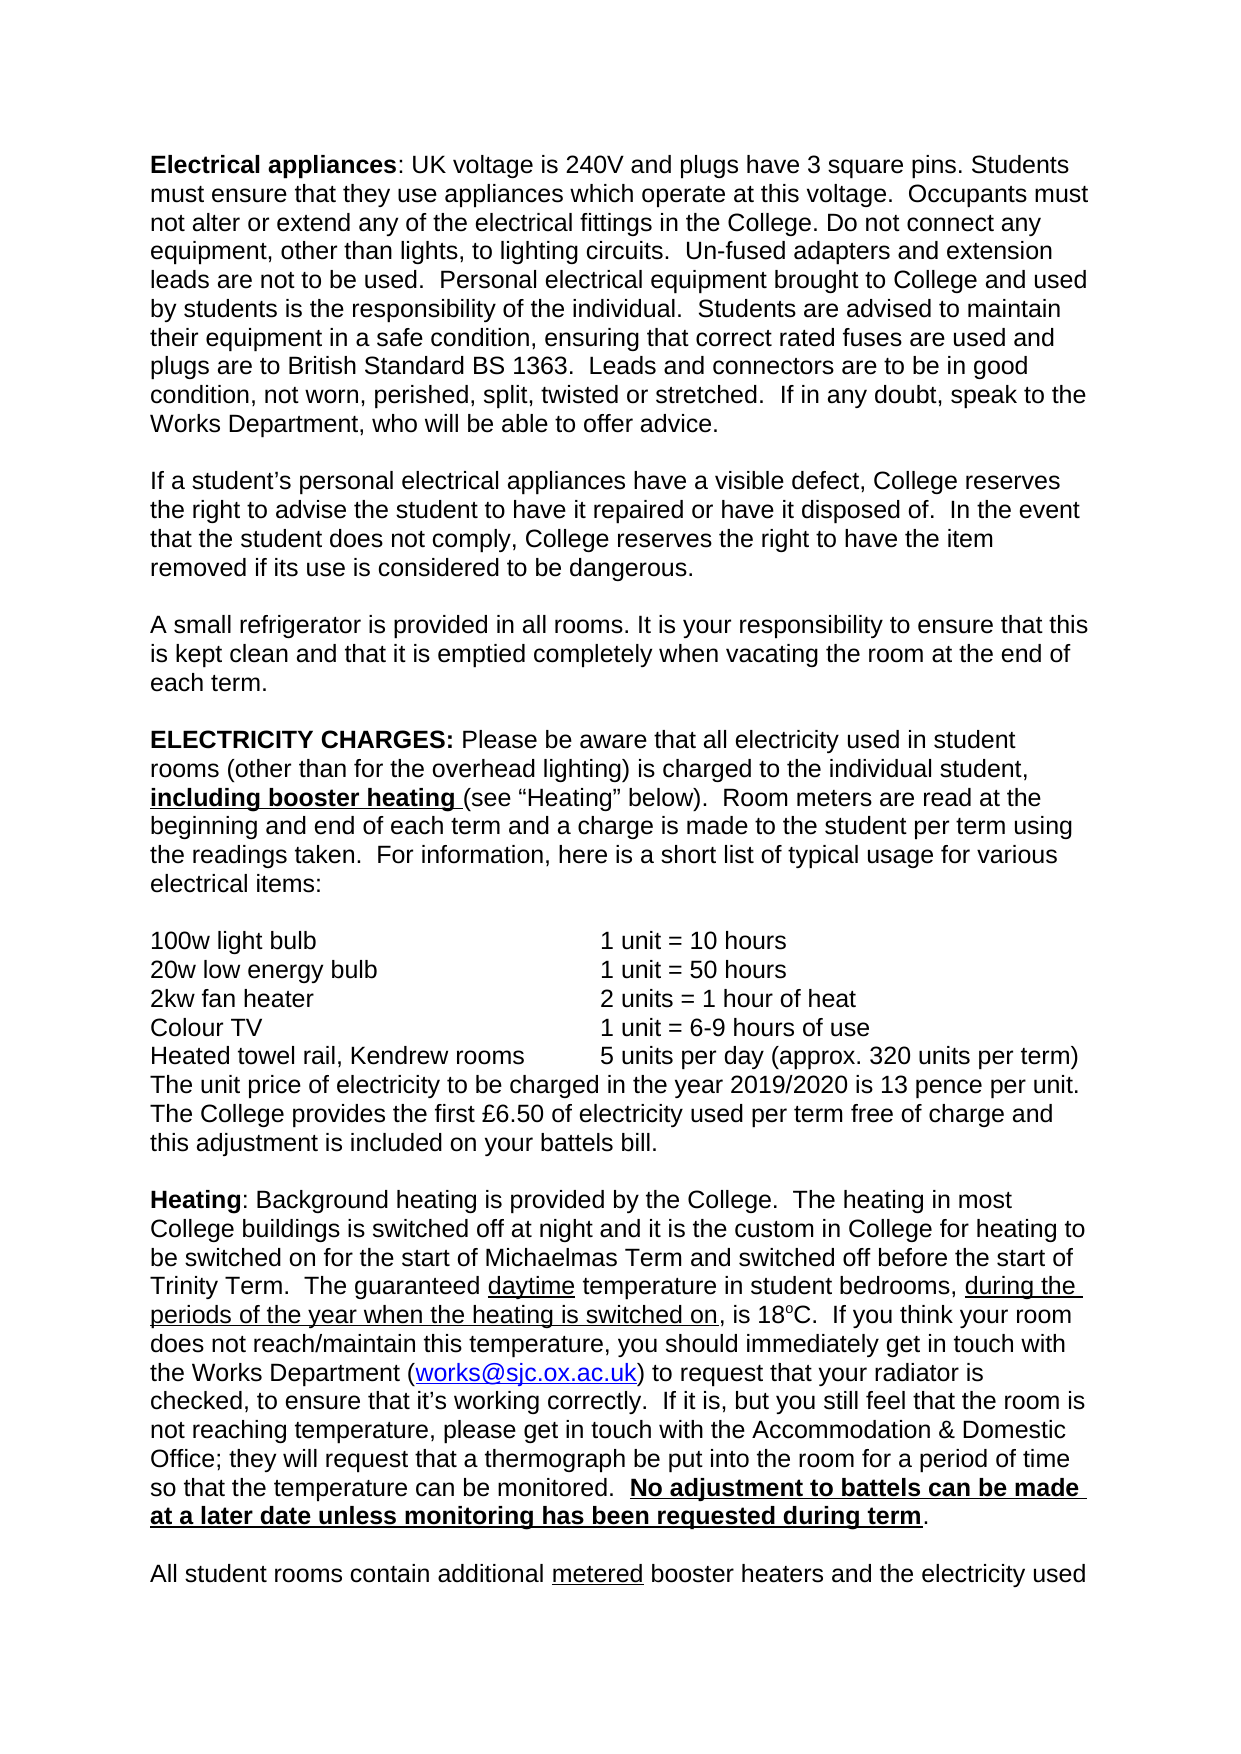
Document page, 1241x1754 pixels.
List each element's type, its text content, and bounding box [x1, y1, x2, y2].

text ELECTRICITY CHARGES: Please be aware that all electricity used in student rooms (other than for the overhead lighting) is charged to the individual student, including booster heating (see “Heating” below). Room meters are read at the beginning and end of each term and a charge is made to the student per term using the readings taken. For information, here is a short list of typical usage for various electrical items: [150, 725, 1090, 897]
text Colour TV 1 unit = 6-9 hours of use [150, 1012, 1090, 1041]
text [150, 1559, 1090, 1587]
text A small refrigerator is provided in all rooms. It is your responsibility to ensure that this is kept clean and that it is emptied completely when vacating the room at the end of each term. [150, 610, 1090, 696]
text The unit price of electricity to be charged in the year 2019/2020 is 13 pence per unit. The College provides the first £6.50 of electricity used per term free of charge and this adjustment is included on your battels bill. [150, 1070, 1090, 1156]
text Electrical appliances: UK voltage is 240V and plugs have 3 square pins. Students must ensure that they use appliances which operate at this voltage. Occupants must not alter or extend any of the electrical fittings in the College. Do not connect any equipment, other than lights, to lighting circuits. Un-fused adapters and extension leads are not to be used. Personal electrical equipment brought to College and used by students is the responsibility of the individual. Students are advised to maintain their equipment in a safe condition, ensuring that correct rated fuses are used and plugs are to British Standard BS 1363. Leads and connectors are to be in good condition, not worn, perished, split, twisted or stretched. If in any doubt, speak to the Works Department, who will be able to offer advice. [150, 150, 1090, 437]
text 20w low energy bulb 1 unit = 50 hours [150, 955, 1090, 984]
text 2kw fan heater 2 units = 1 hour of heat [150, 984, 1090, 1012]
text If a student’s personal electrical appliances have a visible defect, College reserves the right to advise the student to have it repaired or have it disposed of. In the event that the student does not comply, College reserves the right to have the item removed if its use is considered to be dangerous. [150, 466, 1090, 581]
text Heated towel rail, Kendrew rooms 5 units per day (approx. 320 units per term) [150, 1041, 1090, 1070]
text Heating: Background heating is provided by the College. The heating in most College buildings is switched off at night and it is the custom in College for heating to be switched on for the start of Michaelmas Term and switched off before the start of Trinity Term. The guaranteed daytime temperature in student bedrooms, during the periods of the year when the heating is switched on, is 18oC. If you think your room does not reach/maintain this temperature, you should immediately get in touch with the Works Department (works@sjc.ox.ac.uk) to request that your radiator is checked, to ensure that it’s working correctly. If it is, but you still feel that the room is not reaching temperature, please get in touch with the Accommodation & Domestic Office; they will request that a thermograph be put into the room for a period of time so that the temperature can be monitored. No adjustment to battels can be made at a later date unless monitoring has been requested during term. [150, 1185, 1090, 1530]
text 100w light bulb 1 unit = 10 hours [150, 926, 1090, 955]
